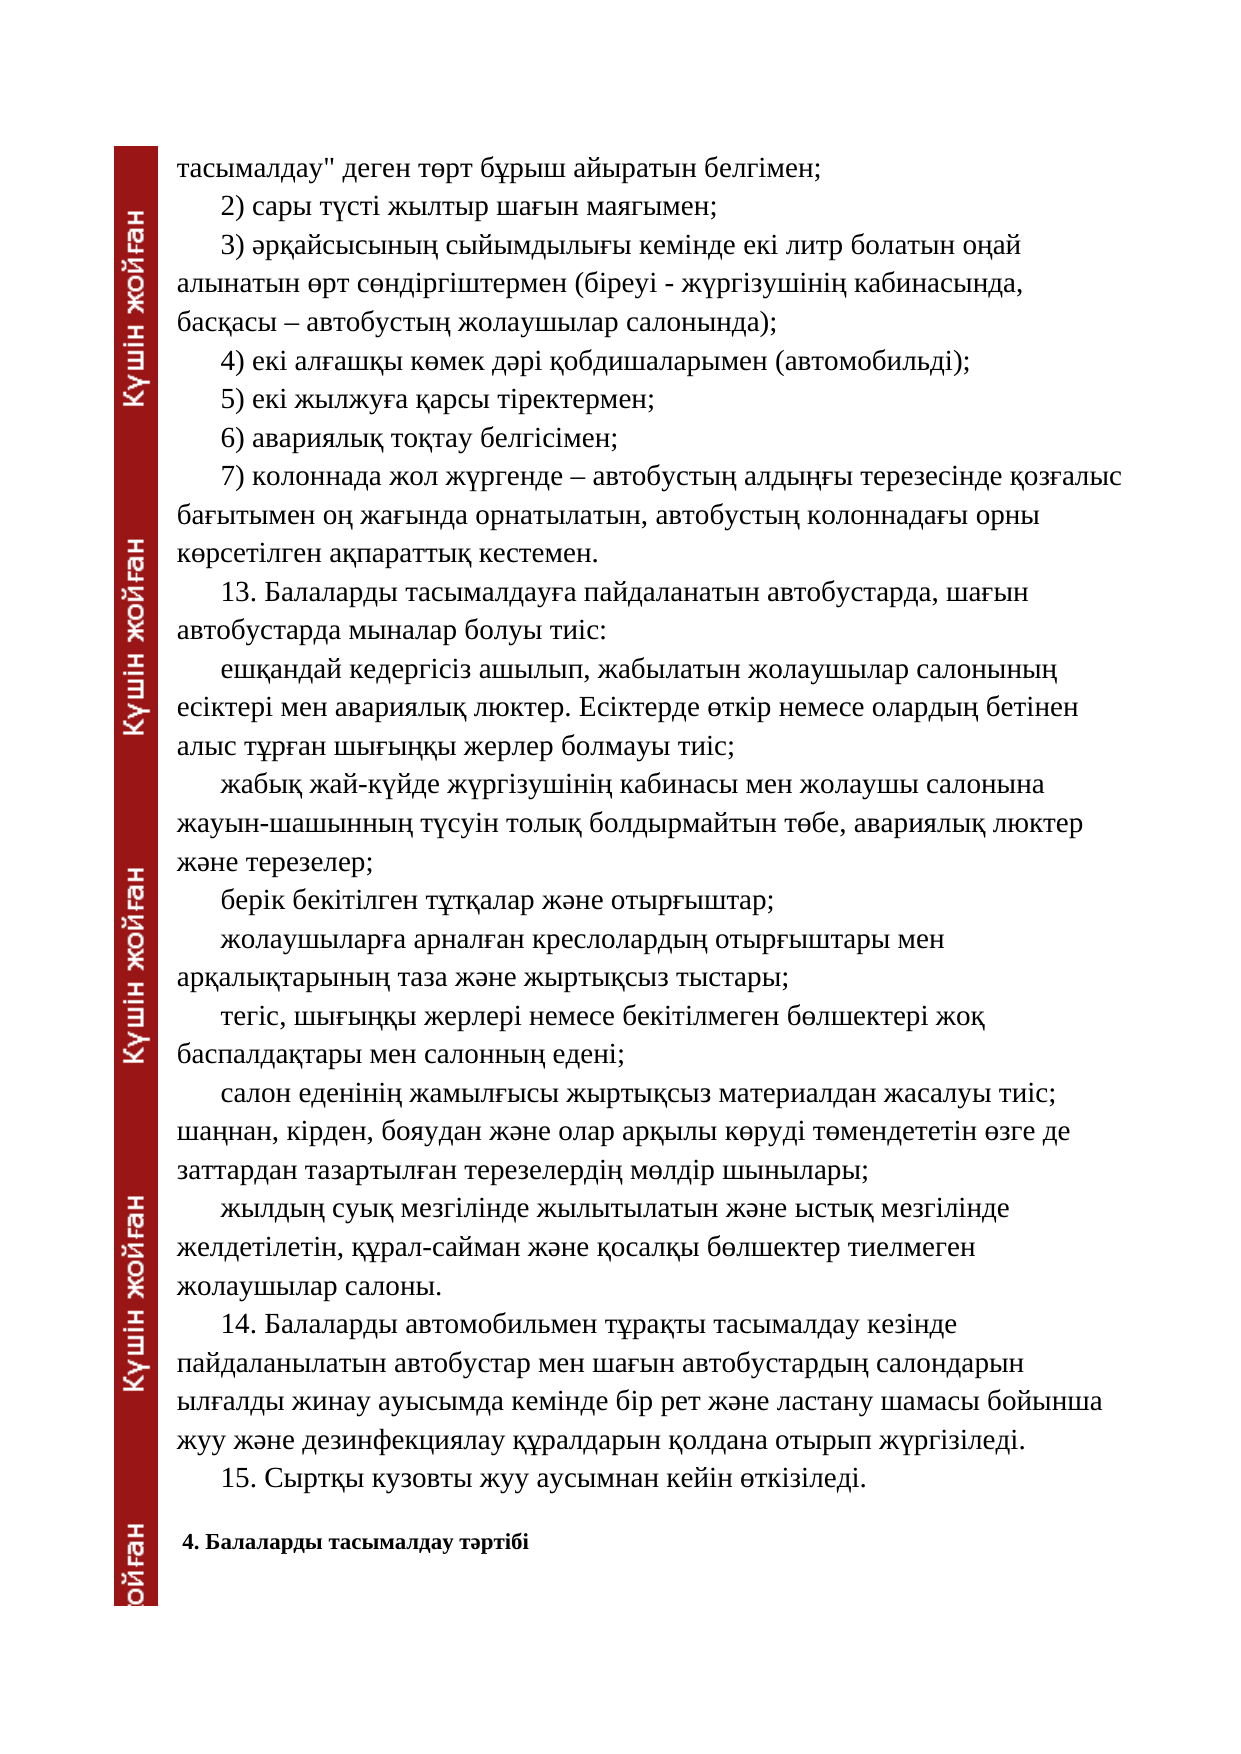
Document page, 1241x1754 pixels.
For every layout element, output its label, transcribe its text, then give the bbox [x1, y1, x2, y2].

picture [114, 146, 158, 150]
text 4. Балаларды тасымалдау тәртiбi [112, 1528, 1128, 1554]
picture [114, 1524, 158, 1528]
picture [114, 1554, 158, 1606]
